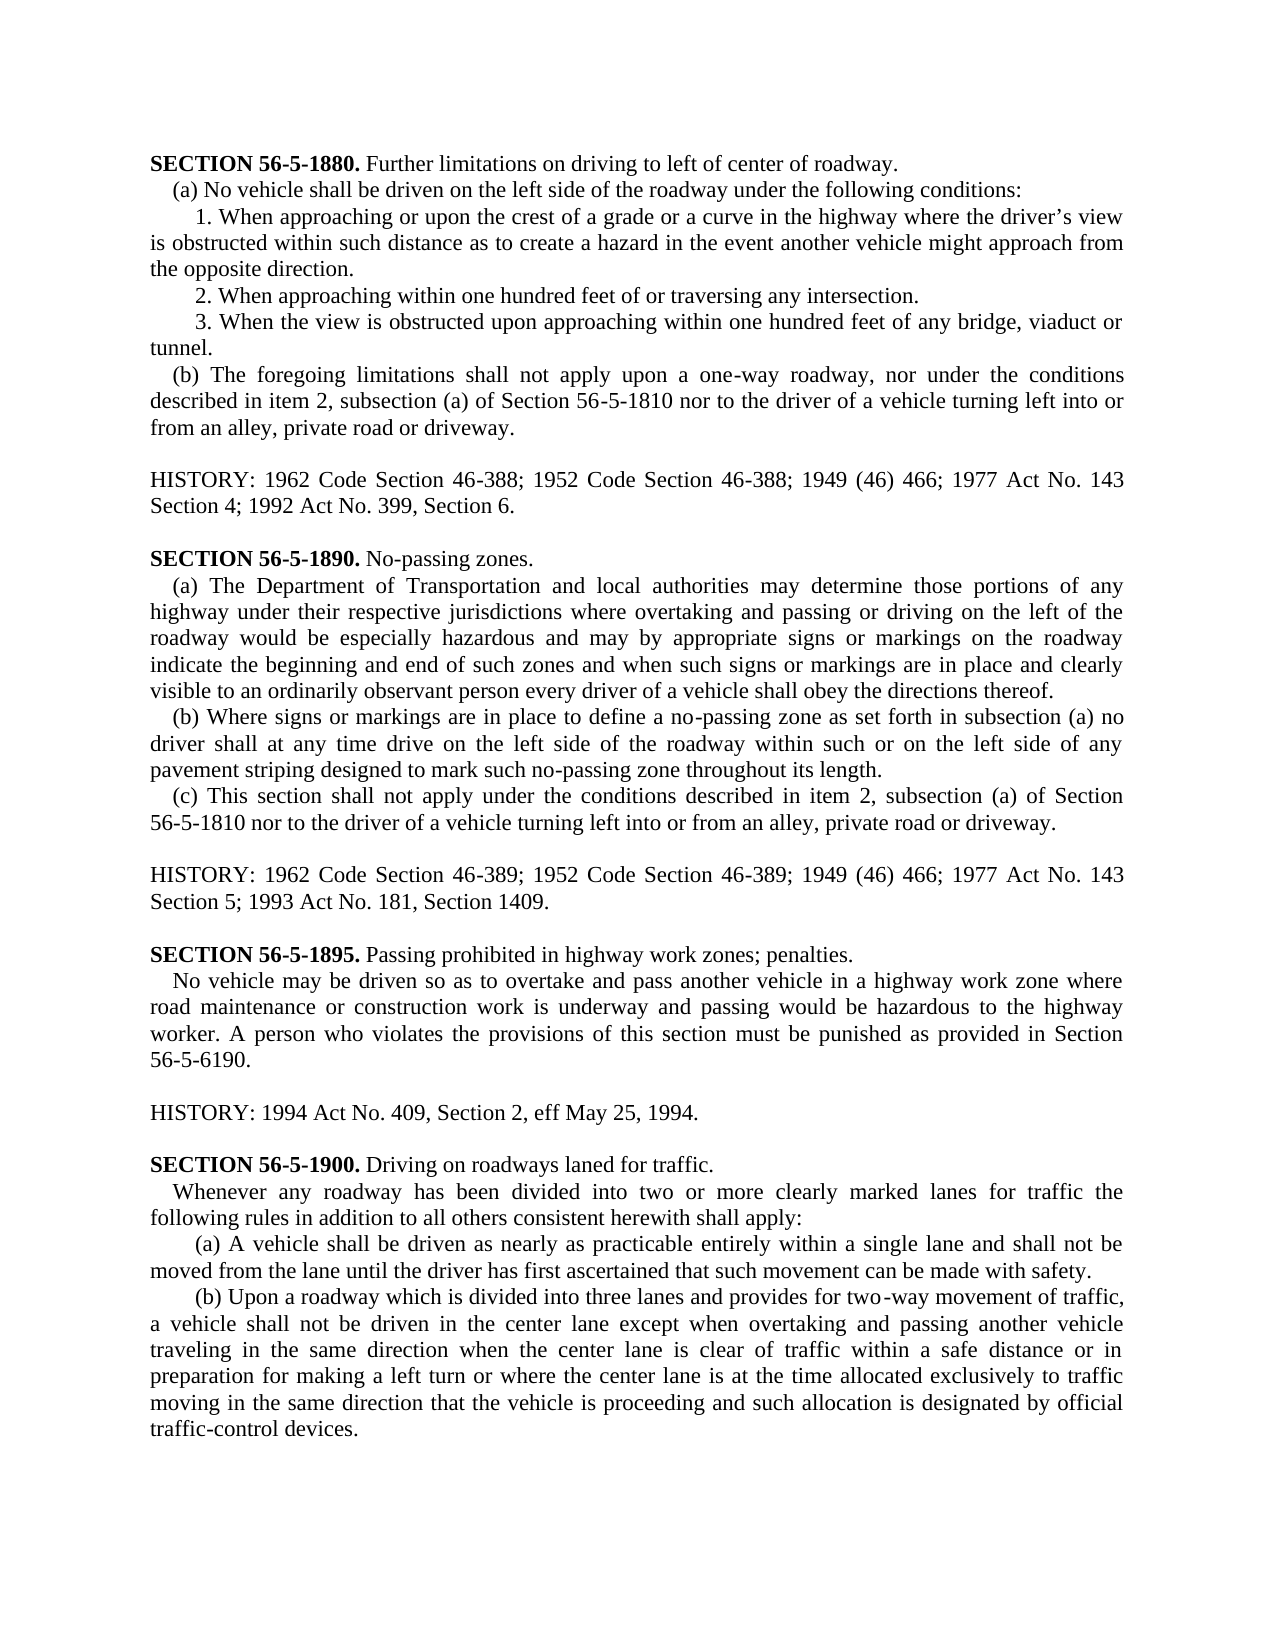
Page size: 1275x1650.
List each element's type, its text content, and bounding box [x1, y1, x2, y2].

text Whenever any roadway has been divided into two or more clearly marked lanes for traffic the following rules in addition to all others consistent herewith shall apply: [150, 1178, 1125, 1231]
text HISTORY: 1994 Act No. 409, Section 2, eff May 25, 1994. [150, 1099, 1125, 1125]
text 2. When approaching within one hundred feet of or traversing any intersection. [150, 282, 1125, 308]
text (b) Where signs or markings are in place to define a no-passing zone as set forth in subsection (a) no driver shall at any time drive on the left side of the roadway within such or on the left side of any pavement striping designed to mark such no-passing zone throughout its length. [150, 703, 1125, 782]
text 3. When the view is obstructed upon approaching within one hundred feet of any bridge, viaduct or tunnel. [150, 308, 1125, 361]
text SECTION 56-5-1880. Further limitations on driving to left of center of roadway. [150, 150, 1125, 176]
text SECTION 56-5-1890. No-passing zones. [150, 545, 1125, 572]
text (c) This section shall not apply under the conditions described in item 2, subsection (a) of Section 56-5-1810 nor to the driver of a vehicle turning left into or from an alley, private road or driveway. [150, 782, 1125, 835]
text 1. When approaching or upon the crest of a grade or a curve in the highway where the driver’s view is obstructed within such distance as to create a hazard in the event another vehicle might approach from the opposite direction. [150, 203, 1125, 282]
text HISTORY: 1962 Code Section 46-389; 1952 Code Section 46-389; 1949 (46) 466; 1977 Act No. 143 Section 5; 1993 Act No. 181, Section 1409. [150, 862, 1125, 914]
text No vehicle may be driven so as to overtake and pass another vehicle in a highway work zone where road maintenance or construction work is underway and passing would be hazardous to the highway worker. A person who violates the provisions of this section must be punished as provided in Section 56-5-6190. [150, 967, 1125, 1072]
text HISTORY: 1962 Code Section 46-388; 1952 Code Section 46-388; 1949 (46) 466; 1977 Act No. 143 Section 4; 1992 Act No. 399, Section 6. [150, 466, 1125, 519]
text (a) A vehicle shall be driven as nearly as practicable entirely within a single lane and shall not be moved from the lane until the driver has first ascertained that such movement can be made with safety. [150, 1231, 1125, 1283]
text SECTION 56-5-1900. Driving on roadways laned for traffic. [150, 1151, 1125, 1178]
text SECTION 56-5-1895. Passing prohibited in highway work zones; penalties. [150, 941, 1125, 967]
text (a) No vehicle shall be driven on the left side of the roadway under the following conditions: [150, 176, 1125, 203]
text (b) The foregoing limitations shall not apply upon a one-way roadway, nor under the conditions described in item 2, subsection (a) of Section 56-5-1810 nor to the driver of a vehicle turning left into or from an alley, private road or driveway. [150, 361, 1125, 440]
text (b) Upon a roadway which is divided into three lanes and provides for two-way movement of traffic, a vehicle shall not be driven in the center lane except when overtaking and passing another vehicle traveling in the same direction when the center lane is clear of traffic within a safe distance or in preparation for making a left turn or where the center lane is at the time allocated exclusively to traffic moving in the same direction that the vehicle is proceeding and such allocation is designated by official traffic-control devices. [150, 1283, 1125, 1441]
text (a) The Department of Transportation and local authorities may determine those portions of any highway under their respective jurisdictions where overtaking and passing or driving on the left of the roadway would be especially hazardous and may by appropriate signs or markings on the roadway indicate the beginning and end of such zones and when such signs or markings are in place and clearly visible to an ordinarily observant person every driver of a vehicle shall obey the directions thereof. [150, 572, 1125, 703]
